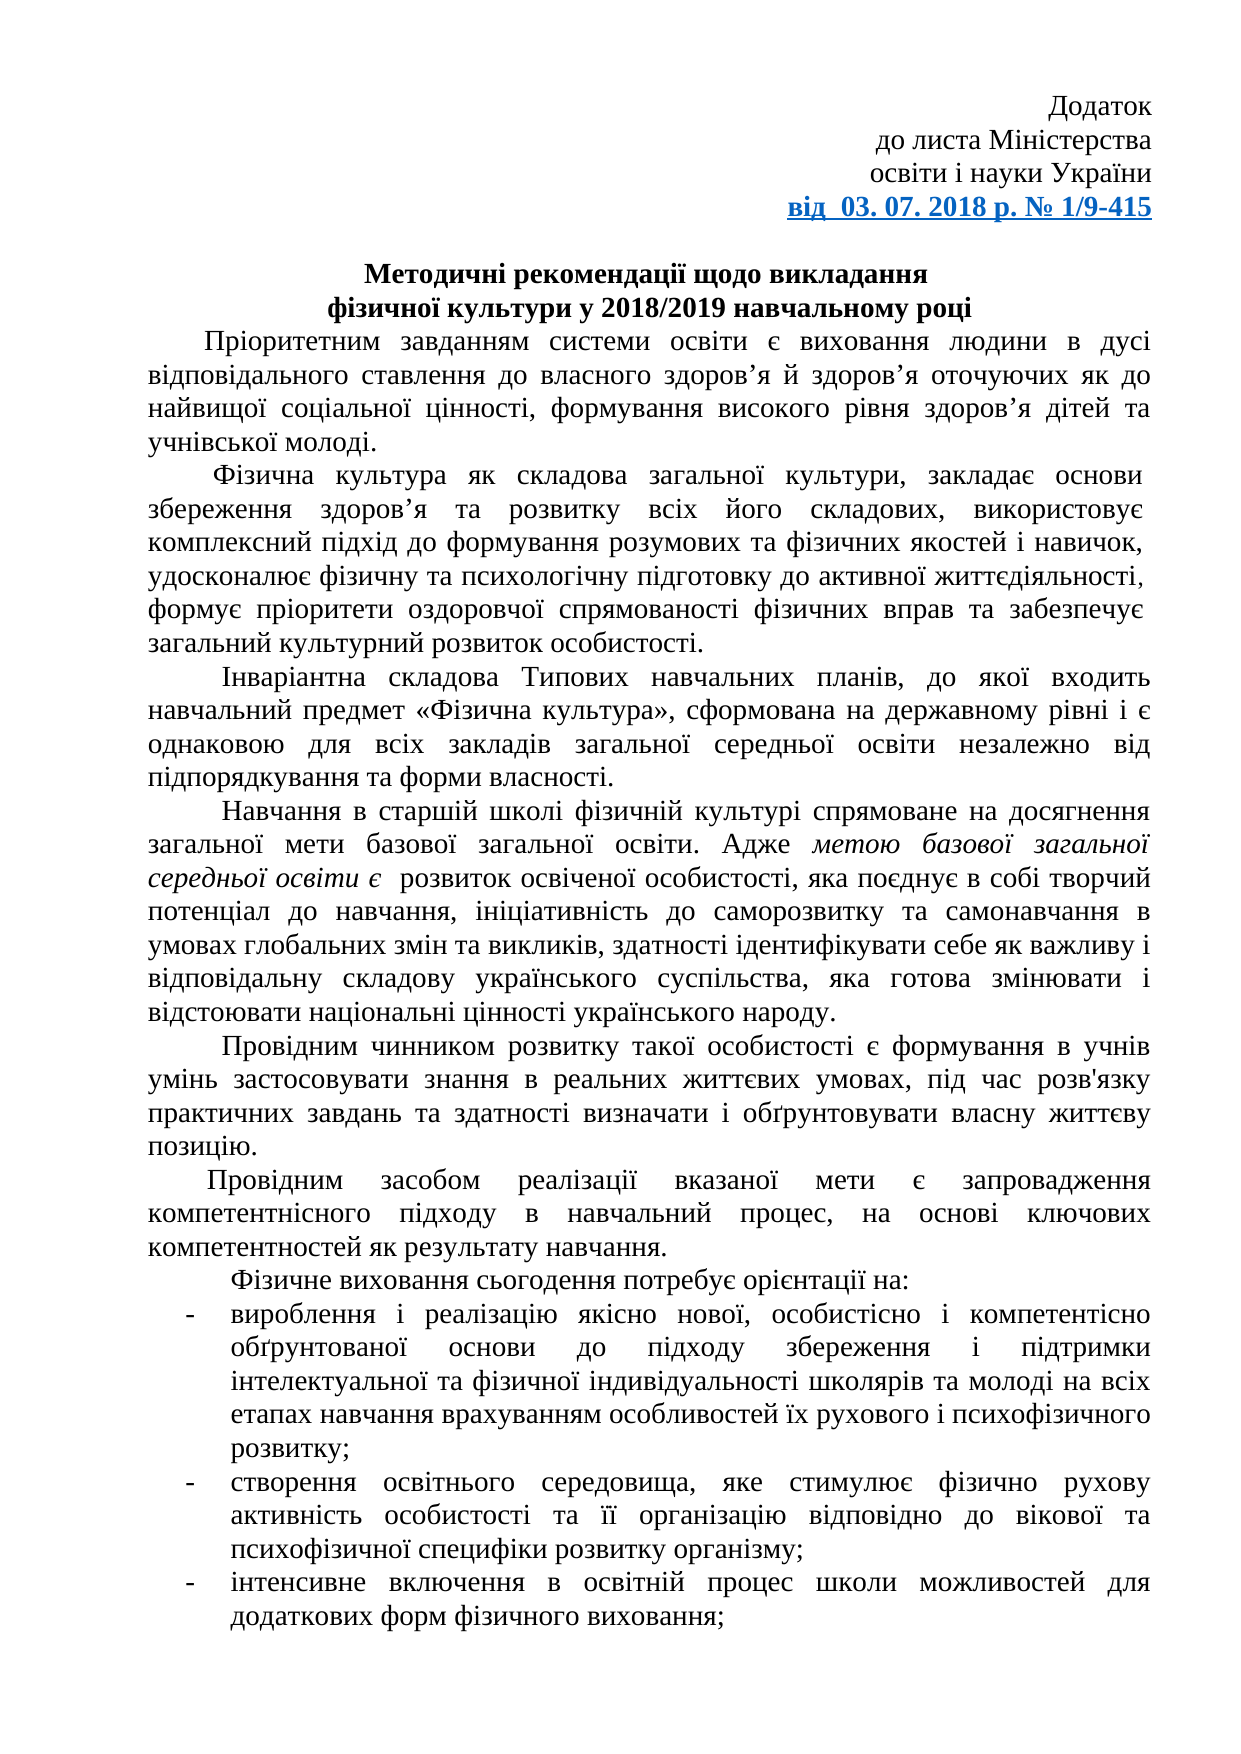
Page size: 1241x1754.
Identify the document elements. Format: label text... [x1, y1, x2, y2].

text Провідним засобом реалізації вказаної мети є запровадження компетентнісного підходу в навчальний процес, на основі ключових компетентностей як результату навчання. [148, 1162, 1152, 1262]
text Методичні рекомендації щодо викладання [148, 256, 1152, 290]
text Пріоритетним завданням системи освіти є виховання людини в дусі відповідального ставлення до власного здоров’я й здоров’я оточуючих як до найвищої соціальної цінності, формування високого рівня здоров’я дітей та учнівської молоді. [148, 323, 1152, 457]
list інтенсивне включення в освітній процес школи можливостей для додаткових форм фізичного виховання; [185, 1564, 1152, 1631]
text Додаток до листа Міністерства освіти і науки України від 03. 07. 2018 р. № 1/9-415 [148, 88, 1152, 223]
text Навчання в старшій школі фізичній культурі спрямоване на досягнення загальної мети базової загальної освіти. Адже метою базової загальної середньої освіти є розвиток освіченої особистості, яка поєднує в собі творчий потенціал до навчання, ініціативність до саморозвитку та самонавчання в умовах глобальних змін та викликів, здатності ідентифікувати себе як важливу і відповідальну складову українського суспільства, яка готова змінювати і відстоювати національні цінності українського народу. [148, 793, 1152, 1028]
text Інваріантна складова Типових навчальних планів, до якої входить навчальний предмет «Фізична культура», сформована на державному рівні і є однаковою для всіх закладів загальної середньої освіти незалежно від підпорядкування та форми власності. [148, 659, 1152, 793]
text фізичної культури у 2018/2019 навчальному році [148, 290, 1152, 323]
text Фізичне виховання сьогодення потребує орієнтації на: [148, 1262, 1152, 1296]
list створення освітнього середовища, яке стимулює фізично рухову активність особистості та її організацію відповідно до вікової та психофізичної специфіки розвитку організму; [185, 1464, 1152, 1564]
list вироблення і реалізацію якісно нової, особистісно і компетентісно обґрунтованої основи до підходу збереження і підтримки інтелектуальної та фізичної індивідуальності школярів та молоді на всіх етапах навчання врахуванням особливостей їх рухового і психофізичного розвитку; [185, 1296, 1152, 1464]
text Фізична культура як складова загальної культури, закладає основи збереження здоров’я та розвитку всіх його складових, використовує комплексний підхід до формування розумових та фізичних якостей і навичок, удосконалює фізичну та психологічну підготовку до активної життєдіяльності, формує пріоритети оздоровчої спрямованості фізичних вправ та забезпечує загальний культурний розвиток особистості. [148, 457, 1144, 659]
text Провідним чинником розвитку такої особистості є формування в учнів умінь застосовувати знання в реальних життєвих умовах, під час розв'язку практичних завдань та здатності визначати і обґрунтовувати власну життєву позицію. [148, 1028, 1152, 1162]
